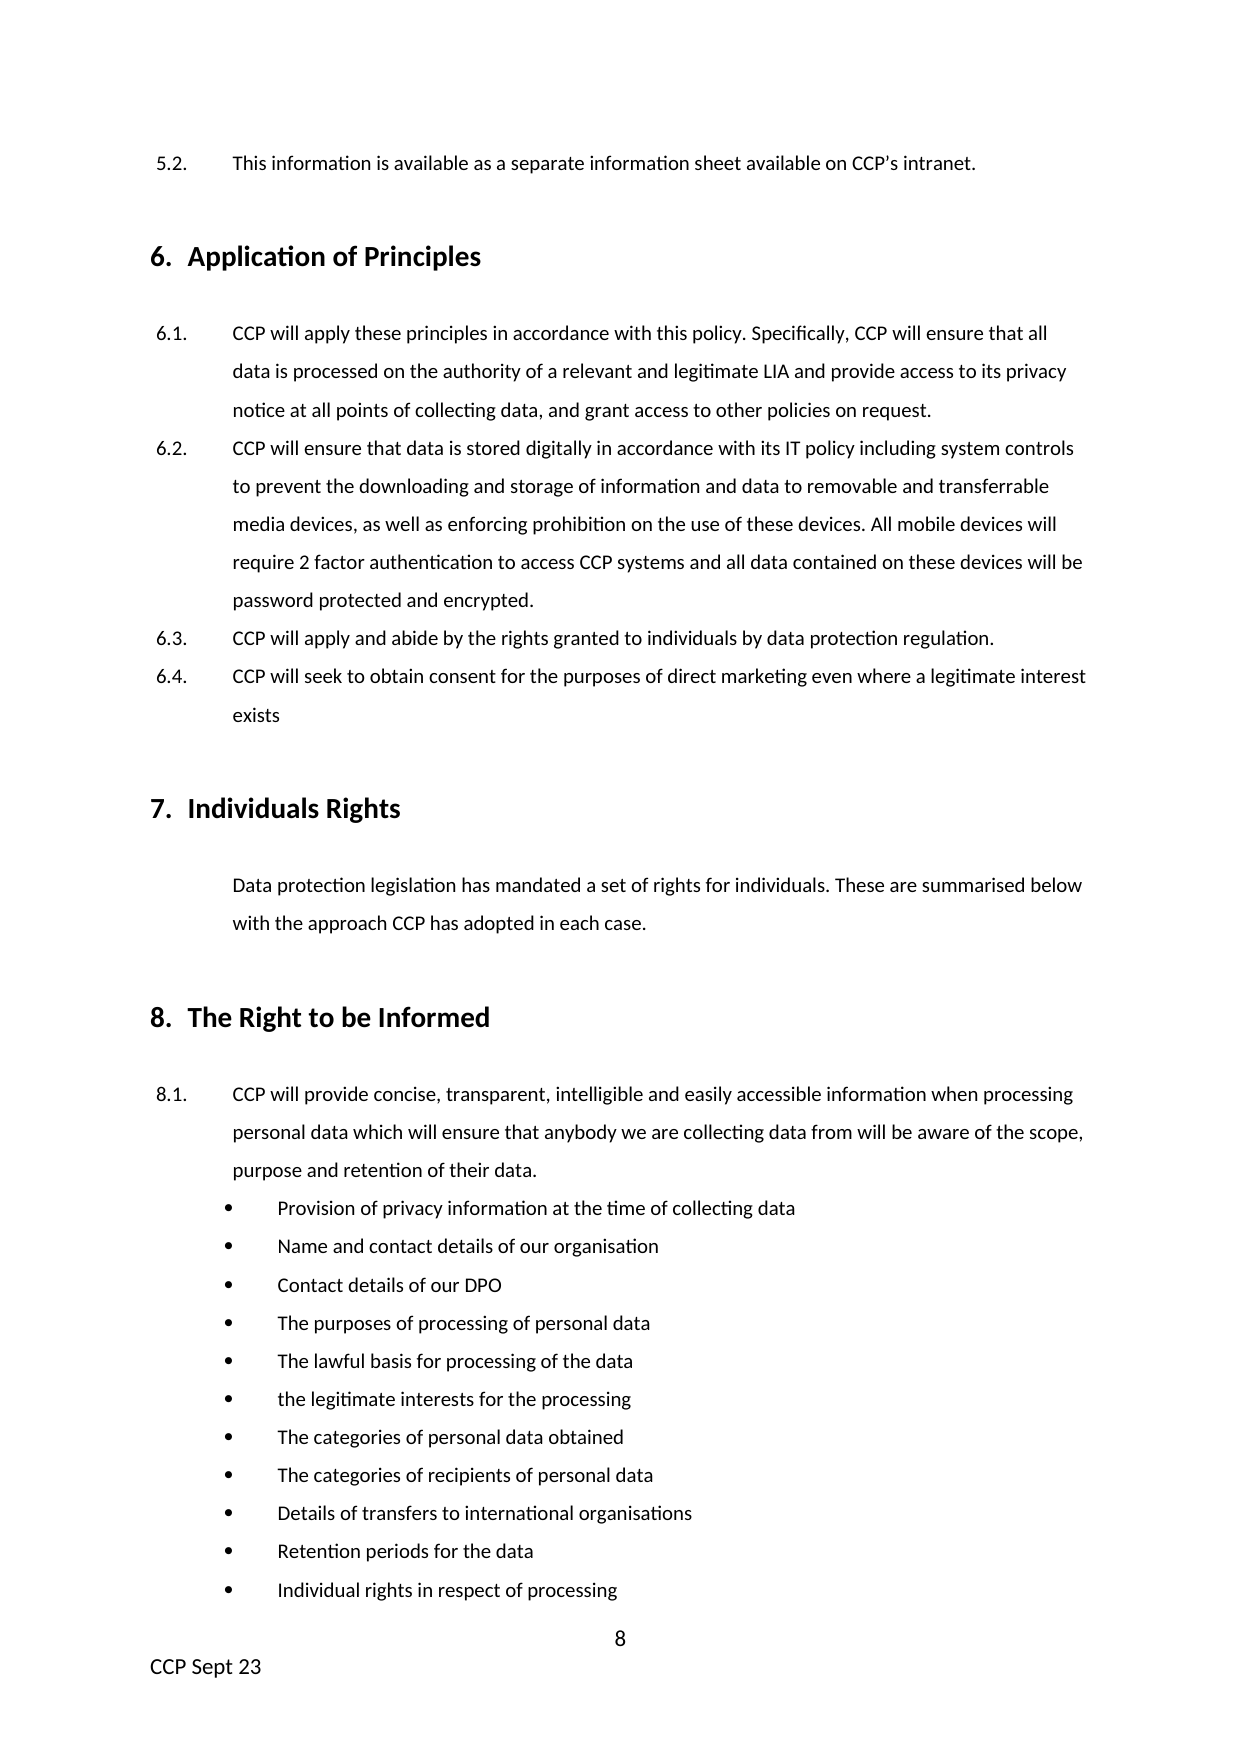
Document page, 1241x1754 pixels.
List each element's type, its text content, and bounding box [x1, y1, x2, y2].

list Contact details of our DPO [225, 1272, 1090, 1297]
list Provision of privacy information at the time of collecting data [225, 1196, 1090, 1221]
list The categories of personal data obtained [225, 1424, 1090, 1450]
list the legitimate interests for the processing [225, 1386, 1090, 1412]
list CCP will apply these principles in accordance with this policy. Specifically, CCP will ensure that all data is processed on the authority of a relevant and legitimate LIA and provide access to its privacy notice at all points of collecting data, and grant access to other policies on request. [187, 321, 1090, 422]
list CCP will apply and abide by the rights granted to individuals by data protection regulation. [187, 626, 1090, 651]
list Retention periods for the data [225, 1539, 1090, 1564]
list CCP will ensure that data is stored digitally in accordance with its IT policy including system controls to prevent the downloading and storage of information and data to removable and transferrable media devices, as well as enforcing prohibition on the use of these devices. All mobile devices will require 2 factor authentication to access CCP systems and all data contained on these devices will be password protected and encrypted. [187, 435, 1090, 613]
list The lawful basis for processing of the data [225, 1348, 1090, 1373]
list CCP will provide concise, transparent, intelligible and easily accessible information when processing personal data which will ensure that anybody we are collecting data from will be aware of the scope, purpose and retention of their data. [187, 1081, 1090, 1183]
subtitle Application of Principles [150, 238, 1090, 274]
list The purposes of processing of personal data [225, 1310, 1090, 1335]
subtitle The Right to be Informed [150, 999, 1090, 1034]
list This information is available as a separate information sheet available on CCP’s intranet. [187, 150, 1090, 175]
list Name and contact details of our organisation [225, 1234, 1090, 1259]
list Details of transfers to international organisations [225, 1501, 1090, 1526]
list Data protection legislation has mandated a set of rights for individuals. These are summarised below with the approach CCP has adopted in each case. [232, 872, 1090, 936]
list Individual rights in respect of processing [225, 1577, 1090, 1602]
list The categories of recipients of personal data [225, 1462, 1090, 1488]
list CCP will seek to obtain consent for the purposes of direct marketing even where a legitimate interest exists [187, 664, 1090, 727]
subtitle Individuals Rights [150, 790, 1090, 826]
